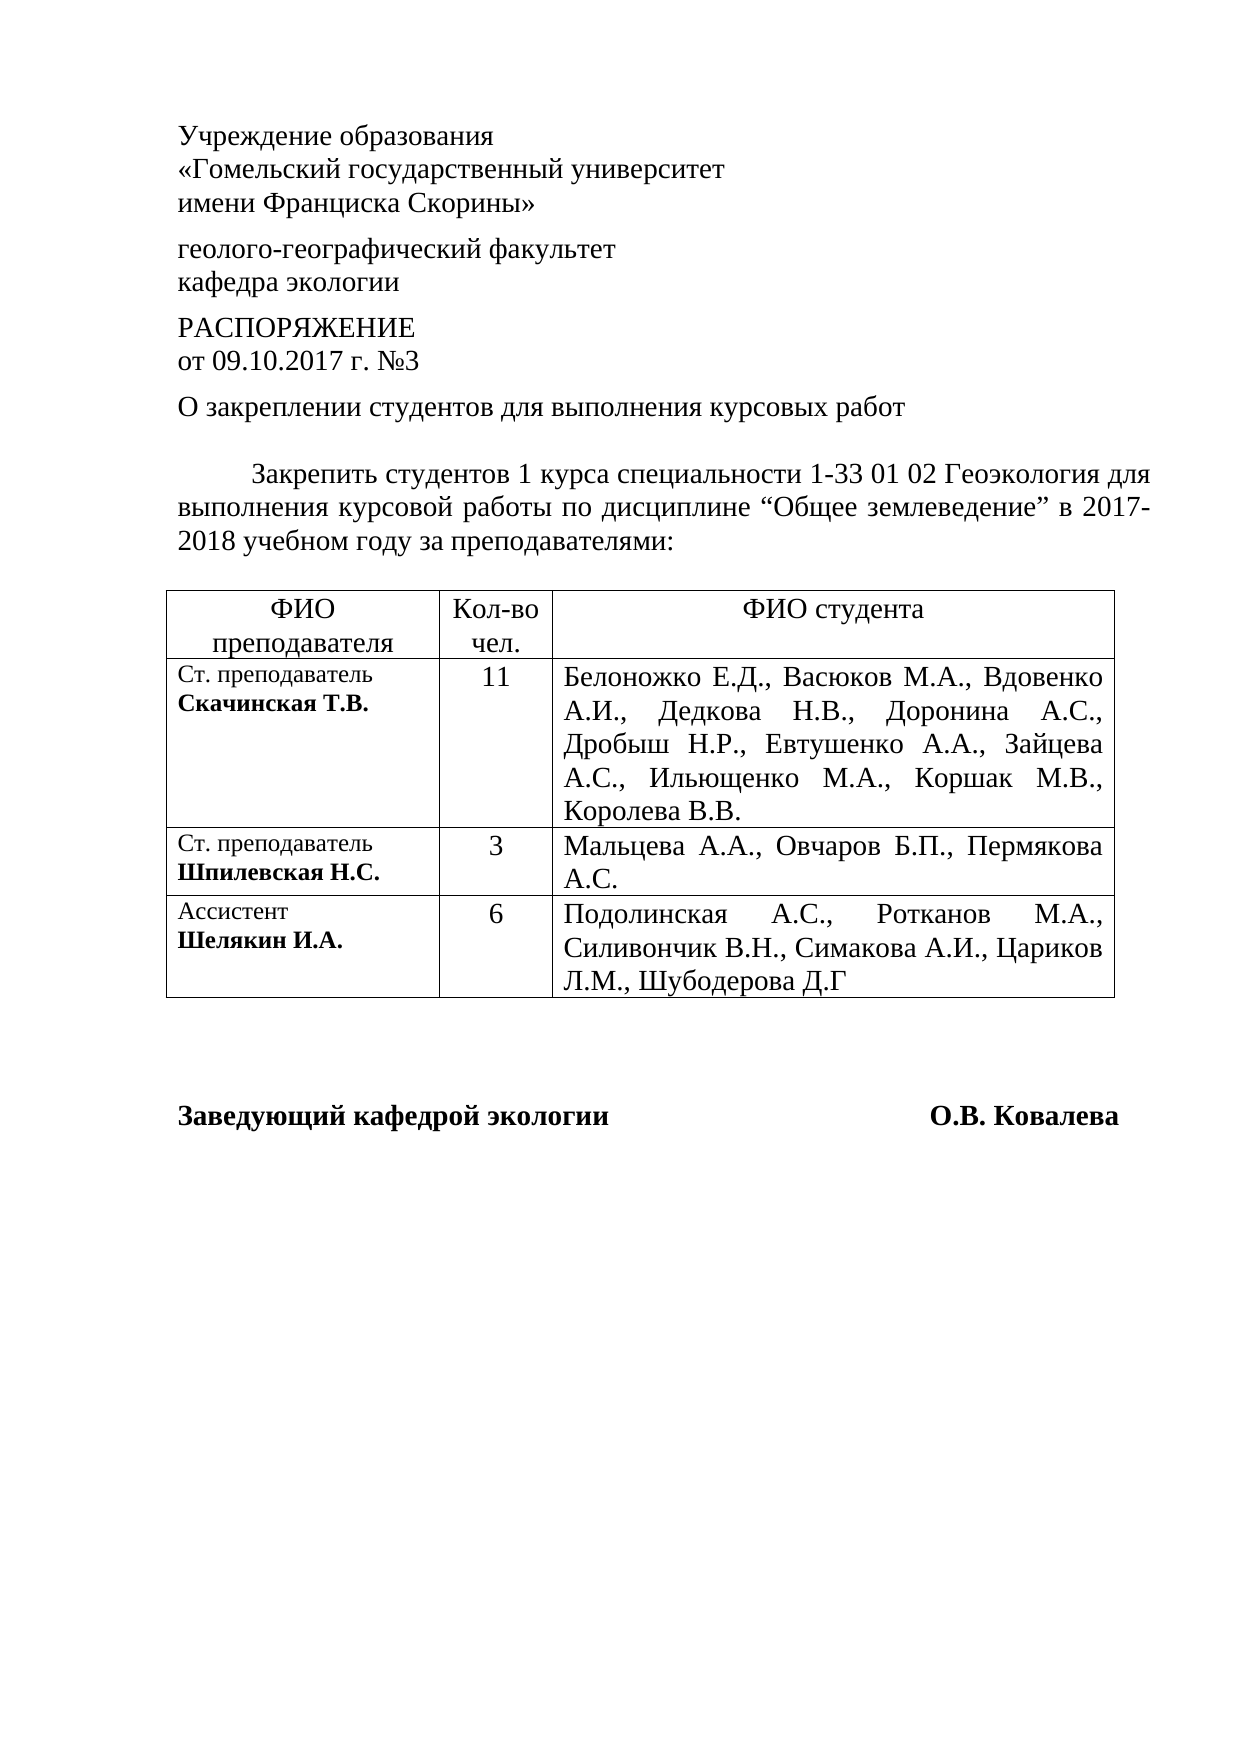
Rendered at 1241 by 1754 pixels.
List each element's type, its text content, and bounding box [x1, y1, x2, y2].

text Закрепить студентов 1 курса специальности 1-33 01 02 Геоэкология для выполнения курсовой работы по дисциплине “Общее землеведение” в 2017-2018 учебном году за преподавателями: [177, 456, 1152, 557]
table_header ФИО студента [553, 591, 1114, 658]
text имени Франциска Скорины» [177, 185, 1152, 219]
text от 09.10.2017 г. №3 [177, 343, 1152, 377]
table_cell Ассистент Шелякин И.А. [167, 896, 439, 997]
text Заведующий кафедрой экологии О.В. Ковалева [177, 1098, 1152, 1132]
table_header Кол-во чел. [440, 591, 552, 658]
text геолого-географический факультет [177, 231, 1152, 264]
table_cell Белоножко Е.Д., Васюков М.А., Вдовенко А.И., Дедкова Н.В., Доронина А.С., Дробыш Н.Р., Евтушенко А.А., Зайцева А.С., Ильющенко М.А., Коршак М.В., Королева В.В. [553, 659, 1114, 827]
table_cell Ст. преподаватель Скачинская Т.В. [167, 659, 439, 827]
text Распоряжение [177, 310, 1152, 343]
table_cell Подолинская А.С., Ротканов М.А., Силивончик В.Н., Симакова А.И., Цариков Л.М., Шубодерова Д.Г [553, 896, 1114, 997]
text Учреждение образования [177, 118, 1152, 152]
table_cell 6 [440, 896, 552, 997]
table_cell Мальцева А.А., Овчаров Б.П., Пермякова А.С. [553, 828, 1114, 895]
table_cell Ст. преподаватель Шпилевская Н.С. [167, 828, 439, 895]
table_cell 11 [440, 659, 552, 827]
text «Гомельский государственный университет [177, 152, 1152, 185]
table_cell 3 [440, 828, 552, 895]
table_header ФИО преподавателя [167, 591, 439, 658]
text кафедра экологии [177, 264, 1152, 298]
text О закреплении студентов для выполнения курсовых работ [177, 389, 1152, 422]
